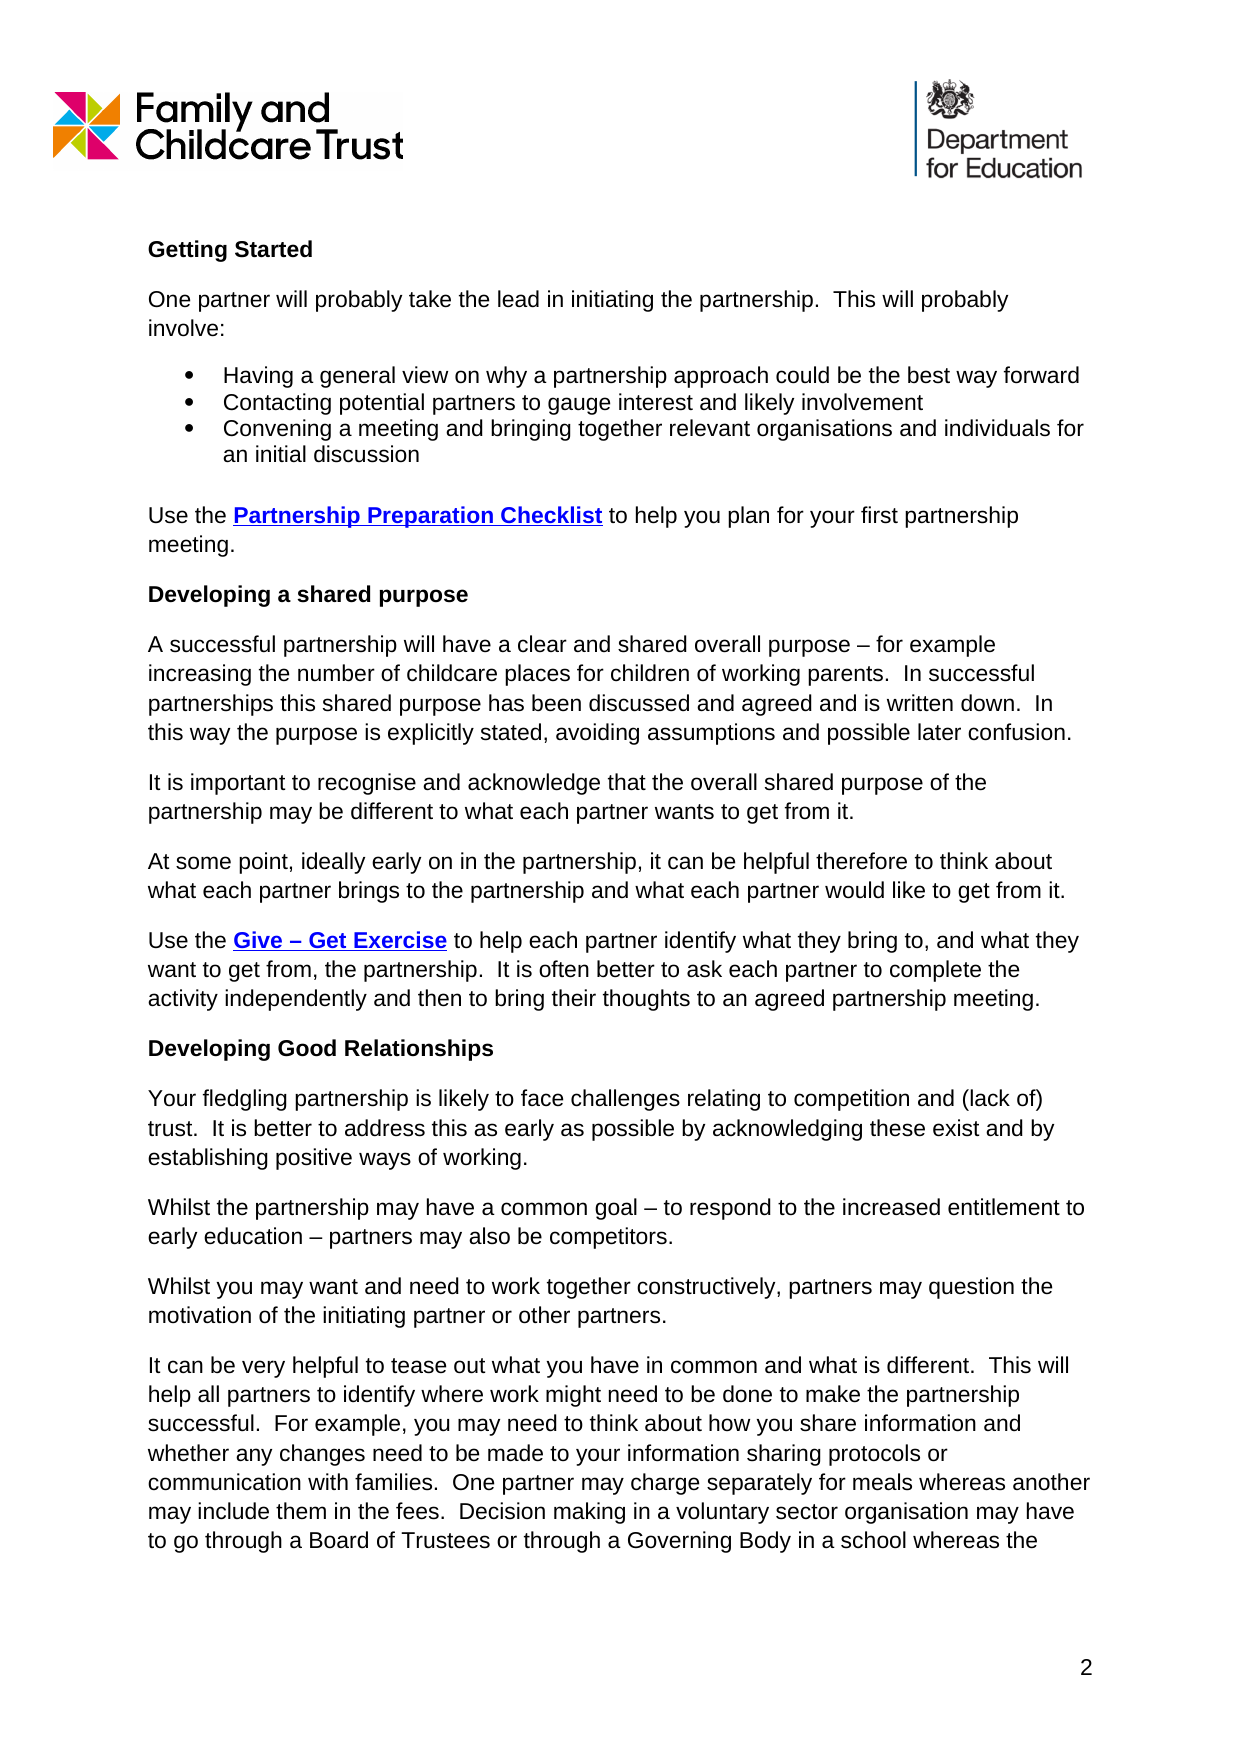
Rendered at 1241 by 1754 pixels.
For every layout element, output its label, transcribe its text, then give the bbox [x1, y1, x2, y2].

text Getting Started [148, 233, 1092, 262]
text Use the Partnership Preparation Checklist to help you plan for your first partnership meeting. [148, 499, 1092, 557]
text Your fledgling partnership is likely to face challenges relating to competition and (lack of) trust. It is better to address this as early as possible by acknowledging these exist and by establishing positive ways of working. [148, 1082, 1092, 1170]
text A successful partnership will have a clear and shared overall purpose – for example increasing the number of childcare places for children of working parents. In successful partnerships this shared purpose has been discussed and agreed and is written down. In this way the purpose is explicitly stated, avoiding assumptions and possible later confusion. [148, 628, 1092, 745]
text It is important to recognise and acknowledge that the overall shared purpose of the partnership may be different to what each partner wants to get from it. [148, 766, 1092, 824]
text At some point, ideally early on in the partnership, it can be helpful therefore to think about what each partner brings to the partnership and what each partner would like to get from it. [148, 845, 1092, 903]
text Whilst the partnership may have a common goal – to respond to the increased entitlement to early education – partners may also be competitors. [148, 1191, 1092, 1249]
list Convening a meeting and bringing together relevant organisations and individuals for an initial discussion [185, 415, 1092, 468]
text Developing a shared purpose [148, 578, 1092, 607]
picture [914, 73, 1093, 183]
picture [53, 92, 403, 171]
text Use the Give – Get Exercise to help each partner identify what they bring to, and what they want to get from, the partnership. It is often better to ask each partner to complete the activity independently and then to bring their thoughts to an agreed partnership meeting. [148, 924, 1092, 1012]
list Contacting potential partners to gauge interest and likely involvement [185, 388, 1092, 415]
list Having a general view on why a partnership approach could be the best way forward [185, 362, 1092, 388]
text Developing Good Relationships [148, 1032, 1092, 1062]
text Whilst you may want and need to work together constructively, partners may question the motivation of the initiating partner or other partners. [148, 1270, 1092, 1328]
text One partner will probably take the lead in initiating the partnership. This will probably involve: [148, 283, 1092, 341]
